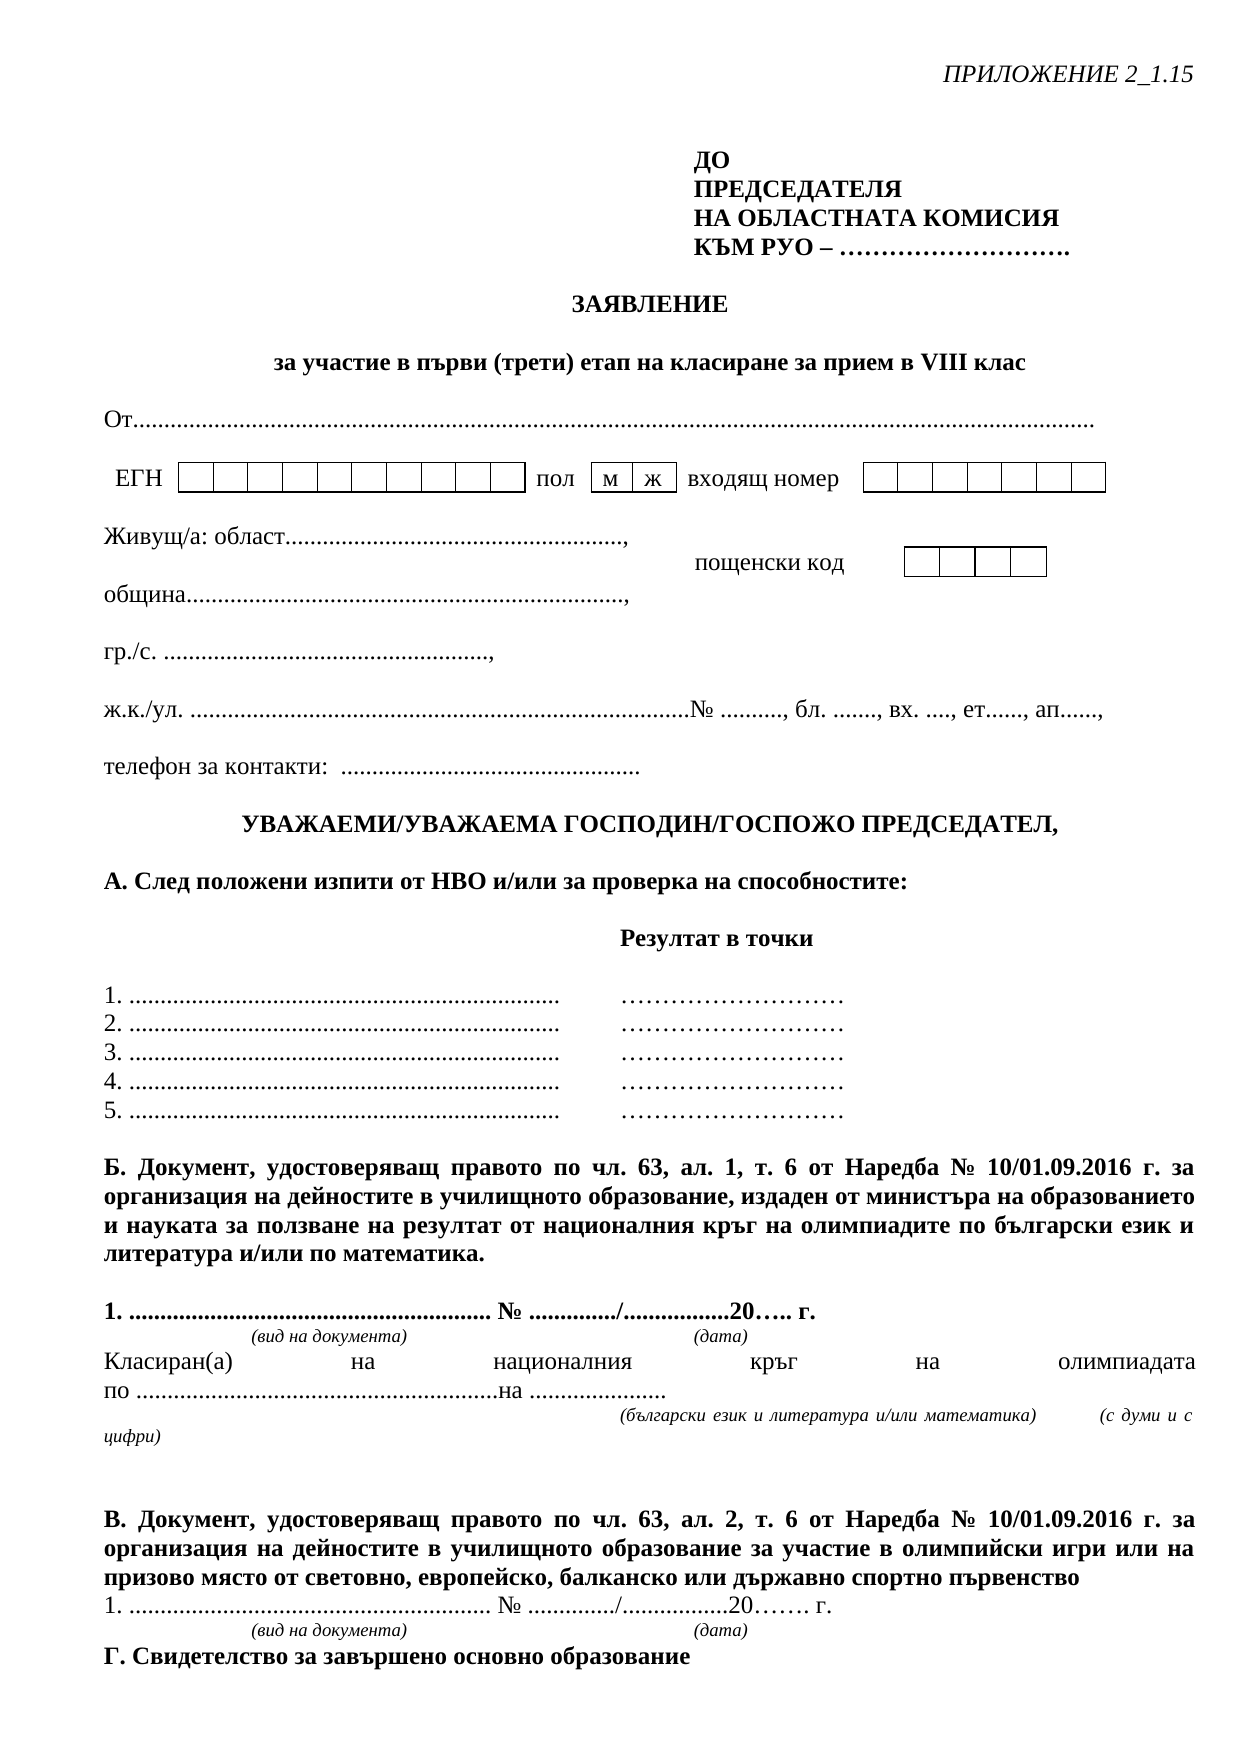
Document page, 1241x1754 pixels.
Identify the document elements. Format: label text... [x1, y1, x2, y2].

table_header [318, 463, 351, 491]
text От.......................................................................................................................................................... [103, 404, 1196, 433]
text 4. ..................................................................... ……………………… [103, 1066, 1196, 1095]
text (вид на документа) (дата) [103, 1325, 1196, 1346]
text Г. Свидетелство за завършено основно образование [103, 1641, 1196, 1670]
text Резултат в точки [545, 923, 1196, 952]
text КЪМ РУО – ………………………. [103, 232, 1196, 260]
table_header [898, 463, 932, 491]
text НА ОБЛАСТНАТА КОМИСИЯ [103, 203, 1196, 232]
table_header [352, 463, 386, 491]
table_header [248, 463, 282, 491]
text В. Документ, удостоверяващ правото по чл. 63, ал. 2, т. 6 от Наредба № 10/01.09.2016 г. за организация на дейностите в училищното образование за участие в олимпийски игри или на призово място от световно, европейско, балканско или държавно спортно първенство [103, 1504, 1196, 1591]
text УВАЖАЕМИ/УВАЖАЕМА ГОСПОДИН/ГОСПОЖО ПРЕДСЕДАТЕЛ, [103, 809, 1196, 837]
table_header [968, 463, 1001, 491]
text (вид на документа) (дата) [103, 1619, 1196, 1641]
text телефон за контакти: ................................................ [103, 751, 1196, 780]
text гр./с. ...................................................., [103, 636, 1196, 665]
text Живущ/а: област......................................................, община......................................................................, [103, 521, 1196, 607]
table_header [1072, 463, 1105, 491]
text А. След положени изпити от НВО и/или за проверка на способностите: [103, 866, 1196, 895]
table_header ЕГН [104, 462, 178, 491]
table_header м [592, 463, 632, 491]
text 1. ..................................................................... ……………………… [103, 980, 1196, 1008]
table_header [214, 463, 247, 491]
text ПРЕДСЕДАТЕЛЯ [103, 174, 1196, 203]
text ж.к./ул. ................................................................................№ .........., бл. ......., вх. ...., ет......, ап......, [103, 694, 1196, 722]
table_header [864, 463, 897, 491]
table_header [976, 548, 1010, 576]
table_header [1002, 463, 1036, 491]
text ПРИЛОЖЕНИЕ 2_1.15 [703, 59, 1196, 88]
table_header ж [633, 463, 676, 491]
text ДО [620, 145, 1196, 174]
table_header [940, 548, 974, 576]
table_header [1011, 548, 1046, 576]
table_header [179, 463, 213, 491]
table_header [387, 463, 421, 491]
text (български език и литература и/или математика) (с думи и с цифри) [103, 1404, 1196, 1447]
table_header [283, 463, 317, 491]
text 2. ..................................................................... ……………………… [103, 1008, 1196, 1037]
table_header пол [526, 462, 591, 491]
table_header пощенски код [683, 546, 904, 576]
table_header [1037, 463, 1071, 491]
text Класиран(а) на националния кръг на олимпиадата по ..........................................................на ...................... [103, 1346, 1196, 1404]
table_header [905, 548, 939, 576]
text 1. .......................................................... № ............../.................20……. г. [103, 1591, 1196, 1619]
table_header [422, 463, 455, 491]
text 3. ..................................................................... ……………………… [103, 1037, 1196, 1066]
text Б. Документ, удостоверяващ правото по чл. 63, ал. 1, т. 6 от Наредба № 10/01.09.2016 г. за организация на дейностите в училищното образование, издаден от министъра на образованието и науката за ползване на резултат от националния кръг на олимпиадите по български език и литература и/или по математика. [103, 1152, 1196, 1267]
table_header [491, 463, 524, 491]
text 1. .......................................................... № ............../.................20….. г. [103, 1296, 1196, 1325]
text ЗАЯВЛЕНИЕ [103, 289, 1196, 318]
table_header [456, 463, 490, 491]
text 5. ..................................................................... ……………………… [103, 1095, 1196, 1123]
table_header входящ номер [677, 462, 863, 491]
text за участие в първи (трети) етап на класиране за прием в VIII клас [103, 347, 1196, 375]
table_header [933, 463, 967, 491]
